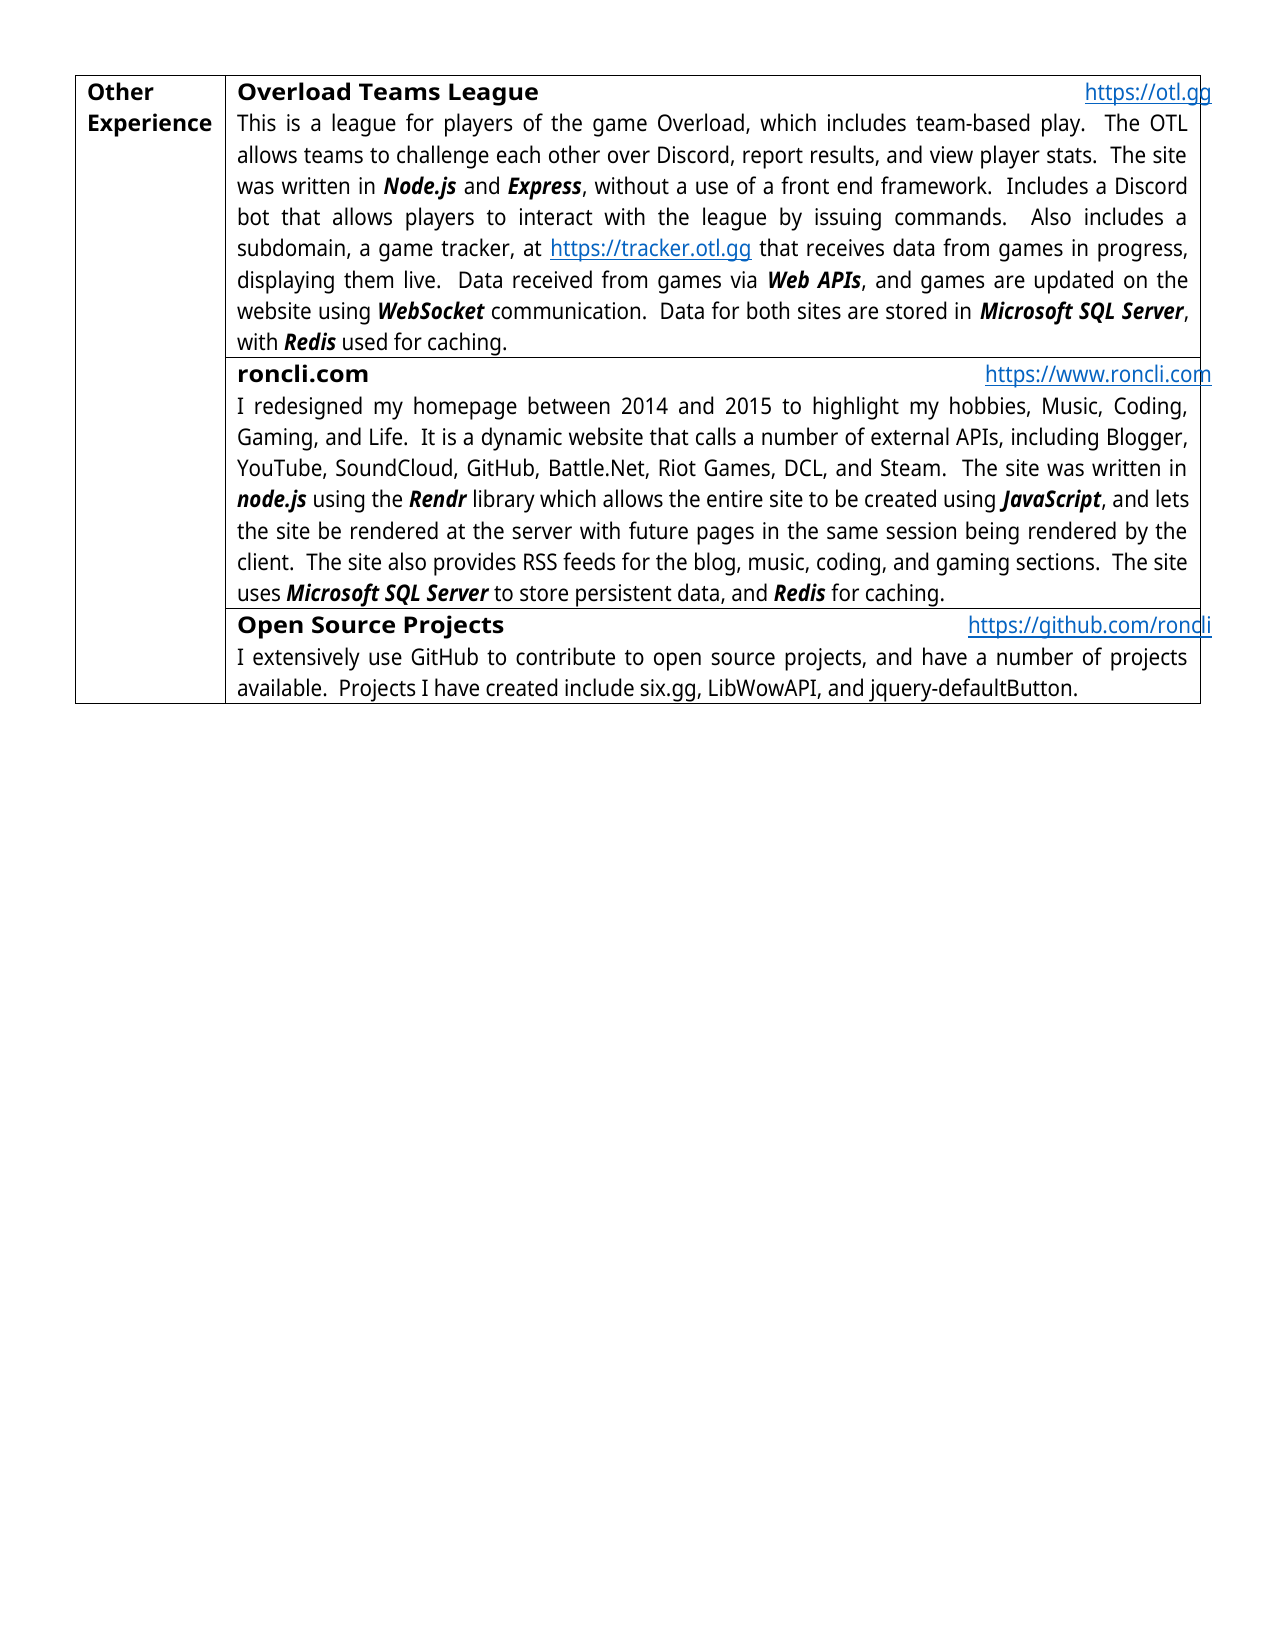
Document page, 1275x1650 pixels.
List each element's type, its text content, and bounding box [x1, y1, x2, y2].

table_cell roncli.com https://www.roncli.com I redesigned my homepage between 2014 and 2015 to highlight my hobbies, Music, Coding, Gaming, and Life. It is a dynamic website that calls a number of external APIs, including Blogger, YouTube, SoundCloud, GitHub, Battle.Net, Riot Games, DCL, and Steam. The site was written in node.js using the Rendr library which allows the entire site to be created using JavaScript, and lets the site be rendered at the server with future pages in the same session being rendered by the client. The site also provides RSS feeds for the blog, music, coding, and gaming sections. The site uses Microsoft SQL Server to store persistent data, and Redis for caching. [226, 358, 1200, 608]
table_cell Open Source Projects https://github.com/roncli I extensively use GitHub to contribute to open source projects, and have a number of projects available. Projects I have created include six.gg, LibWowAPI, and jquery-defaultButton. [226, 609, 1200, 703]
table_header Other Experience [76, 76, 225, 703]
table_header Overload Teams League https://otl.gg This is a league for players of the game Overload, which includes team-based play. The OTL allows teams to challenge each other over Discord, report results, and view player stats. The site was written in Node.js and Express, without a use of a front end framework. Includes a Discord bot that allows players to interact with the league by issuing commands. Also includes a subdomain, a game tracker, at https://tracker.otl.gg that receives data from games in progress, displaying them live. Data received from games via Web APIs, and games are updated on the website using WebSocket communication. Data for both sites are stored in Microsoft SQL Server, with Redis used for caching. [226, 76, 1200, 357]
